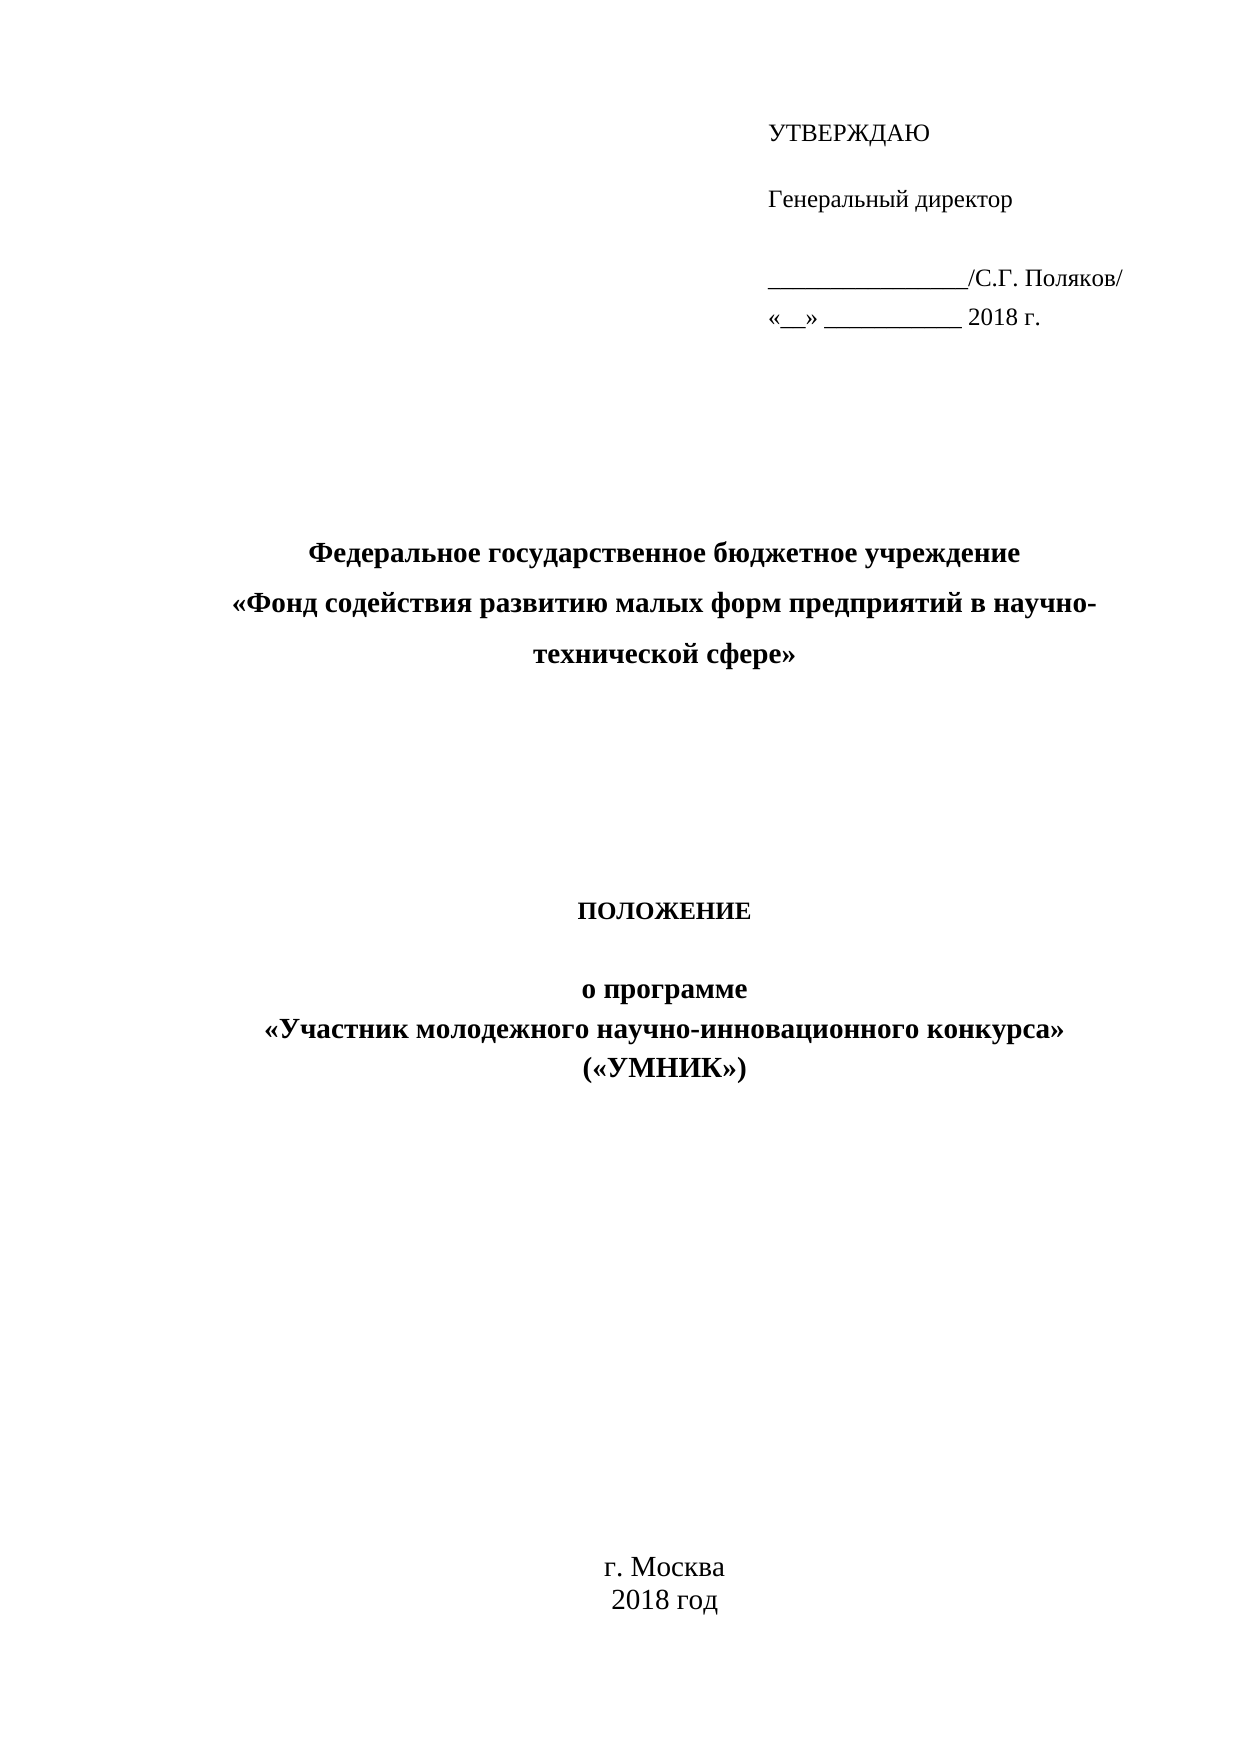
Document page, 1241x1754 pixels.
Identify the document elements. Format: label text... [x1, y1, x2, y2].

text «Фонд содействия развитию малых форм предприятий в научно-технической сфере» [177, 586, 1152, 669]
text «__» ___________ 2018 г. [768, 302, 1152, 331]
text ПОЛОЖЕНИЕ [177, 896, 1152, 925]
text УТВЕРЖДАЮ [768, 118, 1152, 147]
text «Участник молодежного научно-инновационного конкурса» [177, 1011, 1152, 1044]
text о программе [177, 971, 1152, 1004]
text ________________/С.Г. Поляков/ [768, 263, 1152, 291]
text г. Москва [177, 1549, 1152, 1582]
text Генеральный директор [768, 184, 1152, 213]
text («УМНИК») [177, 1051, 1152, 1084]
text Федеральное государственное бюджетное учреждение [177, 535, 1152, 569]
text 2018 год [177, 1582, 1152, 1616]
